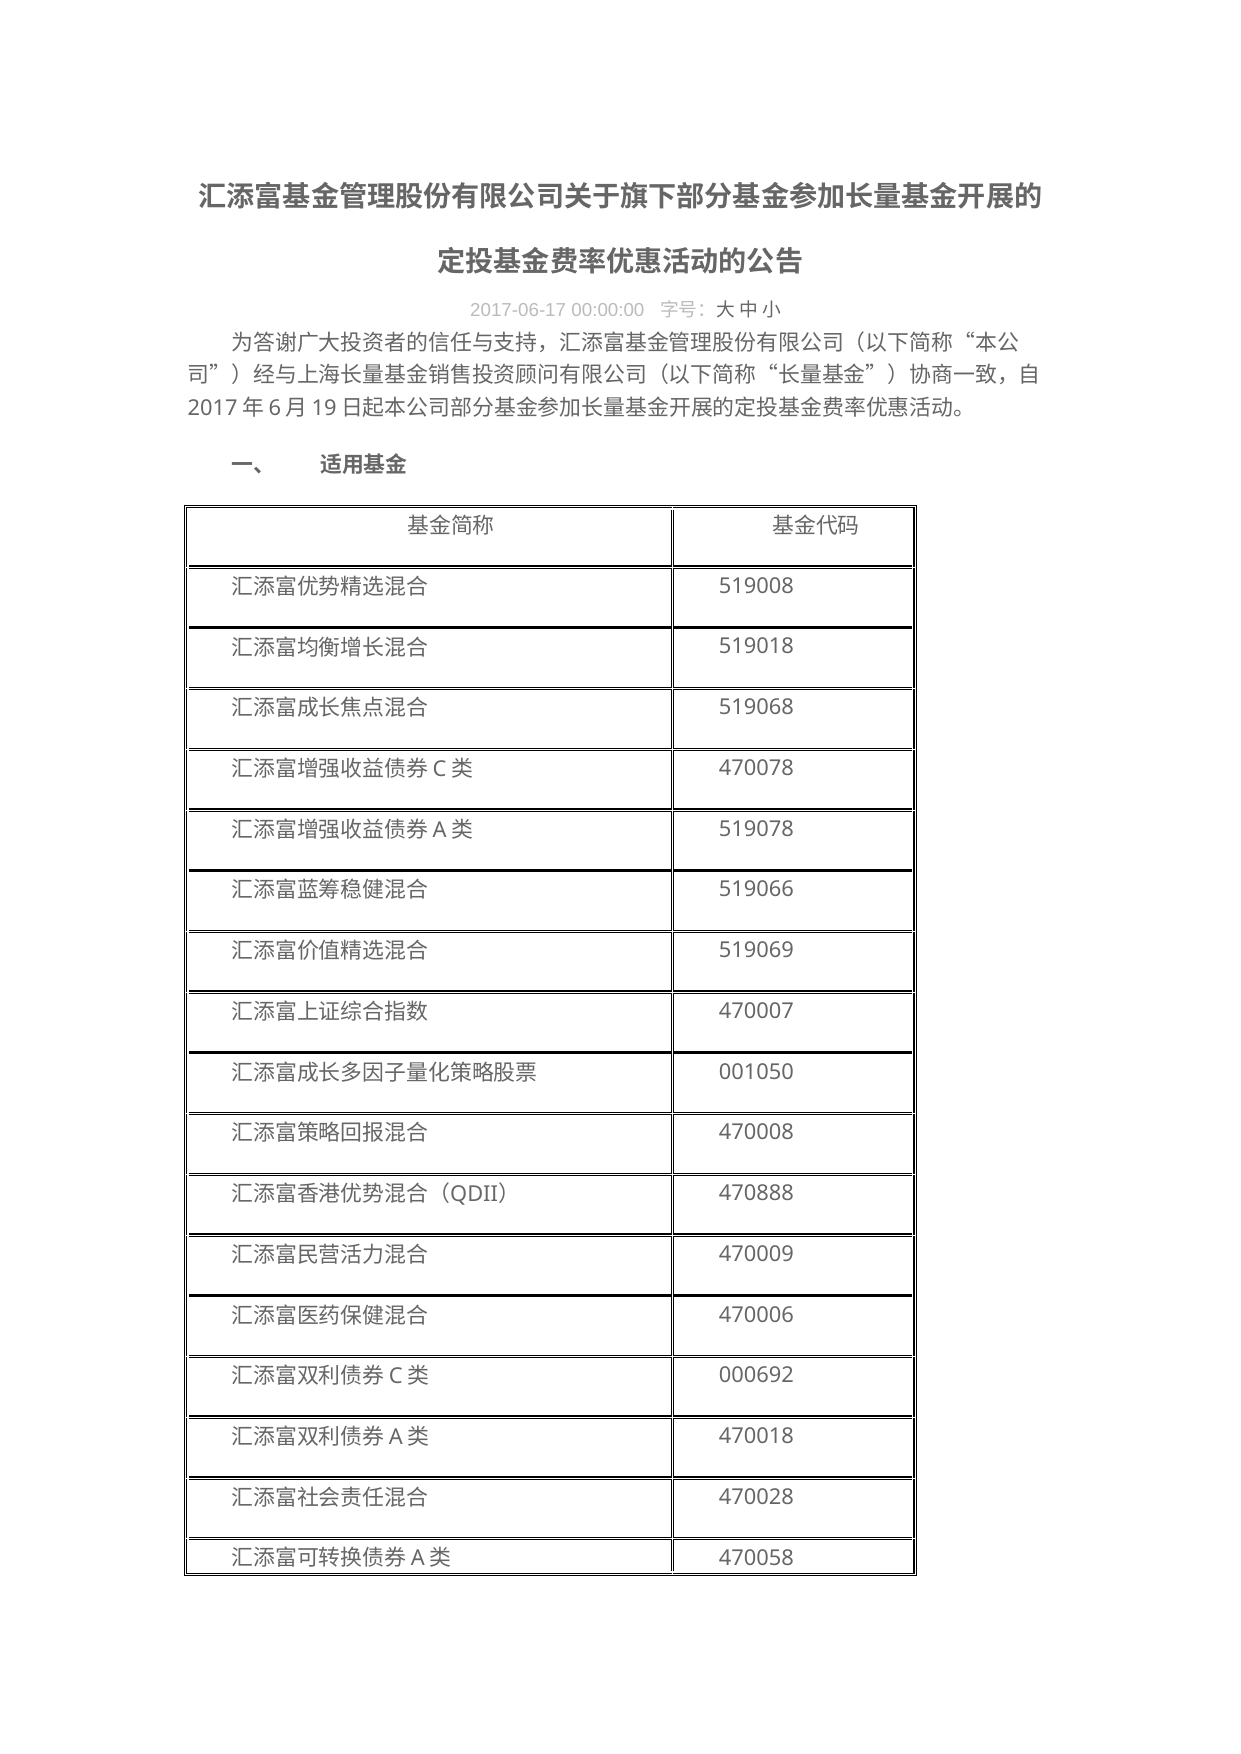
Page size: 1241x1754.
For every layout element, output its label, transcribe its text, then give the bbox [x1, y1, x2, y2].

table_cell 汇添富成长焦点混合 [185, 687, 673, 747]
table_cell 519069 [674, 930, 914, 990]
table_cell 519018 [674, 626, 913, 687]
table_cell 汇添富蓝筹稳健混合 [187, 869, 671, 929]
table_cell 汇添富社会责任混合 [187, 1476, 671, 1537]
table_cell 519066 [674, 869, 913, 929]
text 一、 适用基金 [187, 447, 1053, 479]
table_cell 470078 [674, 748, 914, 808]
table_cell 519068 [673, 687, 915, 747]
table_cell 汇添富双利债券C类 [185, 1355, 673, 1415]
table_cell 000692 [673, 1355, 915, 1415]
text 汇添富基金管理股份有限公司关于旗下部分基金参加长量基金开展的定投基金费率优惠活动的公告 [187, 162, 1053, 292]
table_cell 汇添富优势精选混合 [187, 565, 671, 626]
table_cell 汇添富上证综合指数 [187, 990, 671, 1051]
text 为答谢广大投资者的信任与支持，汇添富基金管理股份有限公司（以下简称“本公司”）经与上海长量基金销售投资顾问有限公司（以下简称“长量基金”）协商一致，自2017年6月19日起本公司部分基金参加长量基金开展的定投基金费率优惠活动。 [187, 324, 1053, 422]
table_cell 470006 [674, 1294, 913, 1355]
table_cell 470009 [674, 1233, 914, 1294]
table_cell 汇添富价值精选混合 [187, 930, 671, 990]
table_cell 470888 [674, 1173, 914, 1233]
table_cell 汇添富成长多因子量化策略股票 [187, 1051, 671, 1112]
table_cell 汇添富可转换债券A类 [185, 1537, 673, 1573]
table_cell 470058 [673, 1537, 915, 1573]
table_cell 汇添富策略回报混合 [185, 1112, 673, 1172]
table_cell 470028 [674, 1476, 914, 1537]
table_cell 汇添富增强收益债券C类 [187, 748, 671, 808]
text 2017-06-17 00:00:00 字号：大 中 小 [187, 292, 1053, 324]
table_cell 519008 [674, 565, 914, 626]
table_cell 470008 [673, 1112, 915, 1172]
table_cell 汇添富均衡增长混合 [187, 626, 671, 687]
table_cell 470018 [674, 1415, 914, 1476]
table_cell 汇添富民营活力混合 [187, 1233, 671, 1294]
table_cell 001050 [674, 1051, 913, 1112]
table_header 基金简称 [187, 508, 673, 565]
table_cell 汇添富香港优势混合（QDII） [187, 1173, 671, 1233]
table_header 基金代码 [673, 508, 913, 565]
table_cell 汇添富医药保健混合 [187, 1294, 671, 1355]
table_cell 汇添富增强收益债券A类 [187, 808, 671, 869]
table_cell 470007 [674, 990, 914, 1051]
table_cell 519078 [674, 808, 914, 869]
table_cell 汇添富双利债券A类 [187, 1415, 671, 1476]
